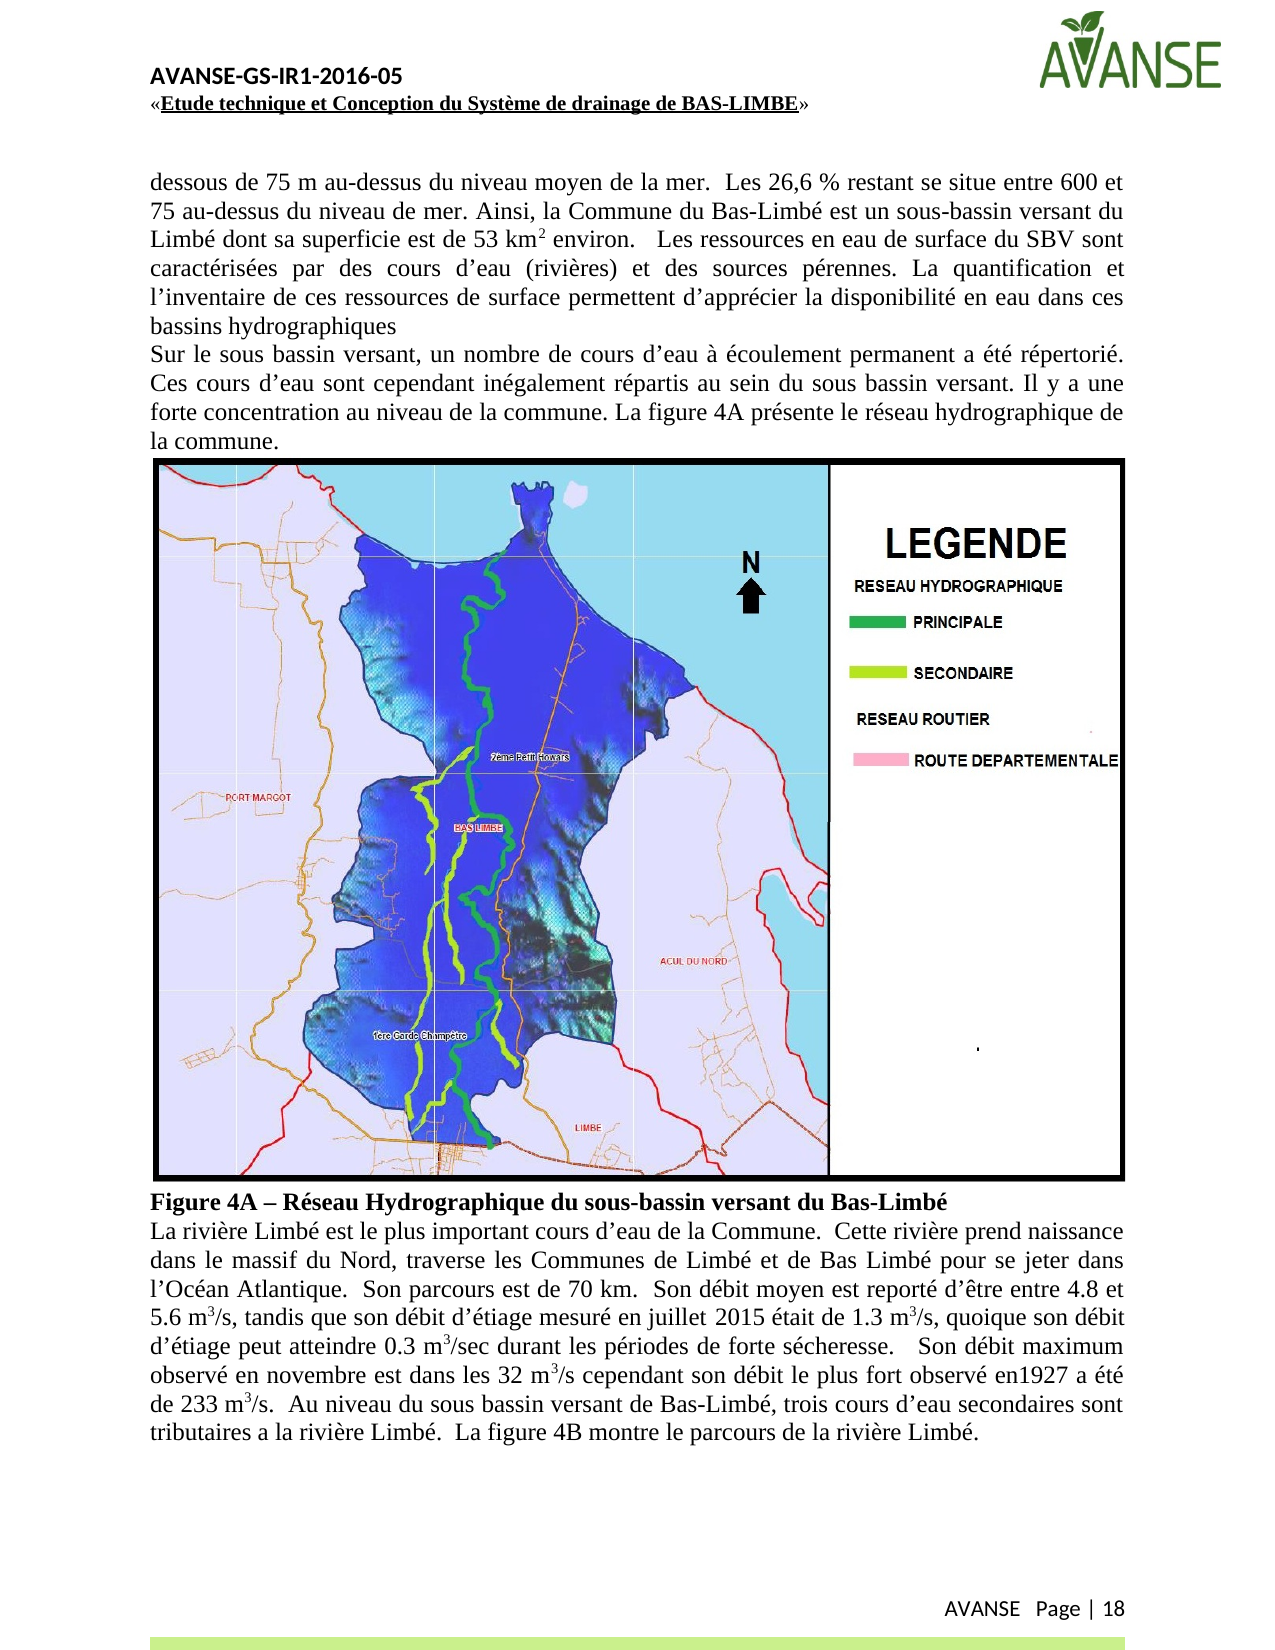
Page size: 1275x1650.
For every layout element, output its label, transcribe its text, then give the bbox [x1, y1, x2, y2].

picture [150, 454, 1125, 1182]
text Sur le sous bassin versant, un nombre de cours d’eau à écoulement permanent a été répertorié. Ces cours d’eau sont cependant inégalement répartis au sein du sous bassin versant. Il y a une forte concentration au niveau de la commune. La figure 4A présente le réseau hydrographique de la commune. [150, 339, 1125, 454]
text La rivière Limbé est le plus important cours d’eau de la Commune. Cette rivière prend naissance dans le massif du Nord, traverse les Communes de Limbé et de Bas Limbé pour se jeter dans l’Océan Atlantique. Son parcours est de 70 km. Son débit moyen est reporté d’être entre 4.8 et 5.6 m3/s, tandis que son débit d’étiage mesuré en juillet 2015 était de 1.3 m3/s, quoique son débit d’étiage peut atteindre 0.3 m3/sec durant les périodes de forte sécheresse. Son débit maximum observé en novembre est dans les 32 m3/s cependant son débit le plus fort observé en1927 a été de 233 m3/s. Au niveau du sous bassin versant de Bas-Limbé, trois cours d’eau secondaires sont tributaires a la rivière Limbé. La figure 4B montre le parcours de la rivière Limbé. [150, 1216, 1125, 1446]
picture [1039, 11, 1221, 88]
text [150, 167, 1125, 339]
text Figure 4A – Réseau Hydrographique du sous-bassin versant du Bas-Limbé [150, 1187, 1125, 1216]
